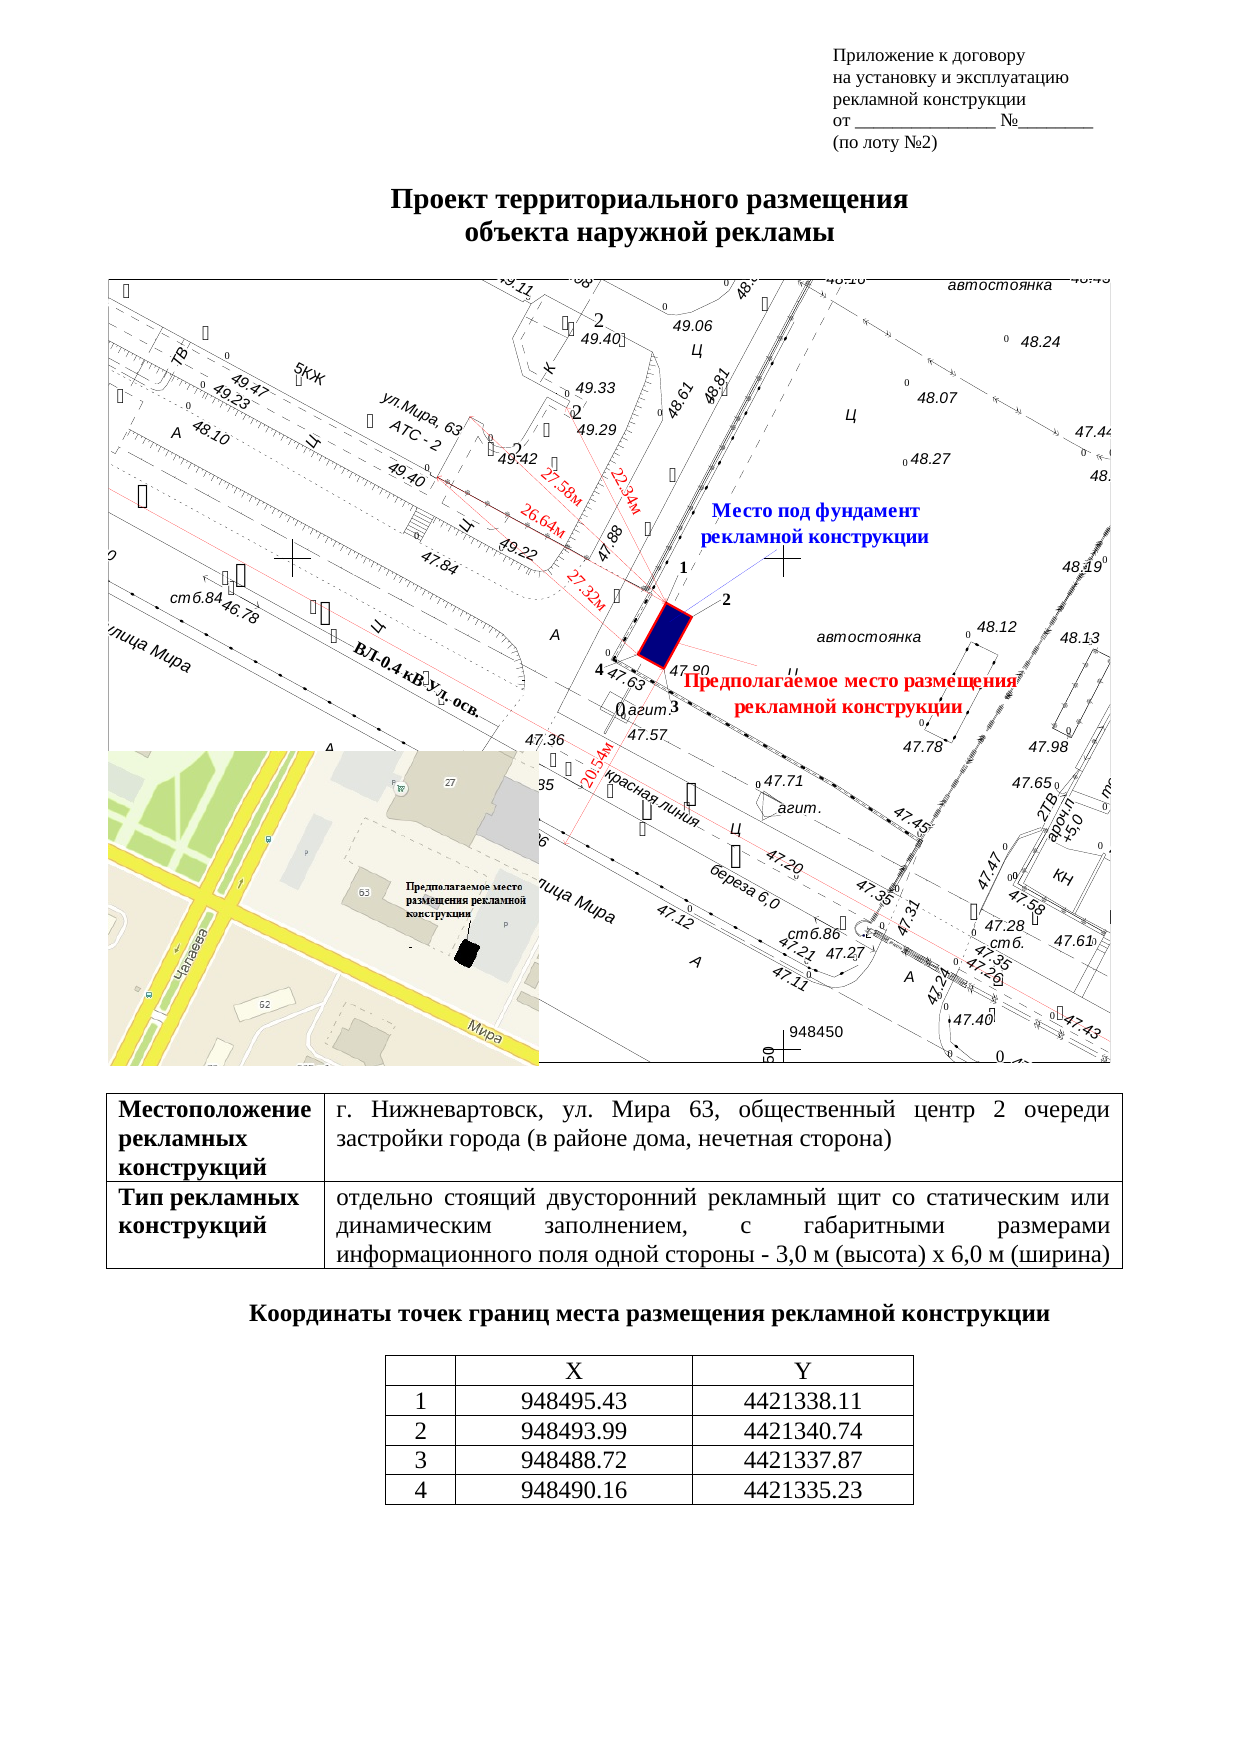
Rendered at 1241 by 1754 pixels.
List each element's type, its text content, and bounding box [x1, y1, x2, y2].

table_cell 948488.72 [456, 1446, 692, 1474]
table_header г. Нижневартовск, ул. Мира 63, общественный центр 2 очереди застройки города (в районе дома, нечетная сторона) [325, 1094, 1122, 1181]
table_header X [456, 1356, 692, 1385]
table_cell 948493.99 [456, 1416, 692, 1444]
text объекта наружной рекламы [118, 214, 1181, 248]
table_cell 4421338.11 [693, 1386, 913, 1415]
table_cell 1 [386, 1386, 455, 1415]
table_cell 4421337.87 [693, 1446, 913, 1474]
table_header Y [693, 1356, 913, 1385]
text рекламной конструкции [833, 87, 1181, 109]
table_cell 4 [386, 1475, 455, 1504]
table_header [386, 1356, 455, 1385]
text Приложение к договору [833, 44, 1181, 66]
text от _______________ №________ [833, 109, 1181, 131]
table_header Местоположение рекламных конструкций [107, 1094, 324, 1181]
table_cell 948495.43 [456, 1386, 692, 1415]
table_cell Тип рекламных конструкций [107, 1182, 324, 1268]
text Координаты точек границ места размещения рекламной конструкции [118, 1298, 1181, 1326]
table_cell 4421335.23 [693, 1475, 913, 1504]
text Проект территориального размещения [118, 181, 1181, 214]
table_cell 2 [386, 1416, 455, 1444]
table_cell 948490.16 [456, 1475, 692, 1504]
table_cell 3 [386, 1446, 455, 1474]
picture [108, 751, 539, 1066]
table_cell 4421340.74 [693, 1416, 913, 1444]
table_cell отдельно стоящий двусторонний рекламный щит со статическим или динамическим заполнением, с габаритными размерами информационного поля одной стороны - 3,0 м (высота) х 6,0 м (ширина) [325, 1182, 1122, 1268]
text на установку и эксплуатацию [833, 66, 1181, 87]
text (по лоту №2) [833, 131, 1181, 152]
